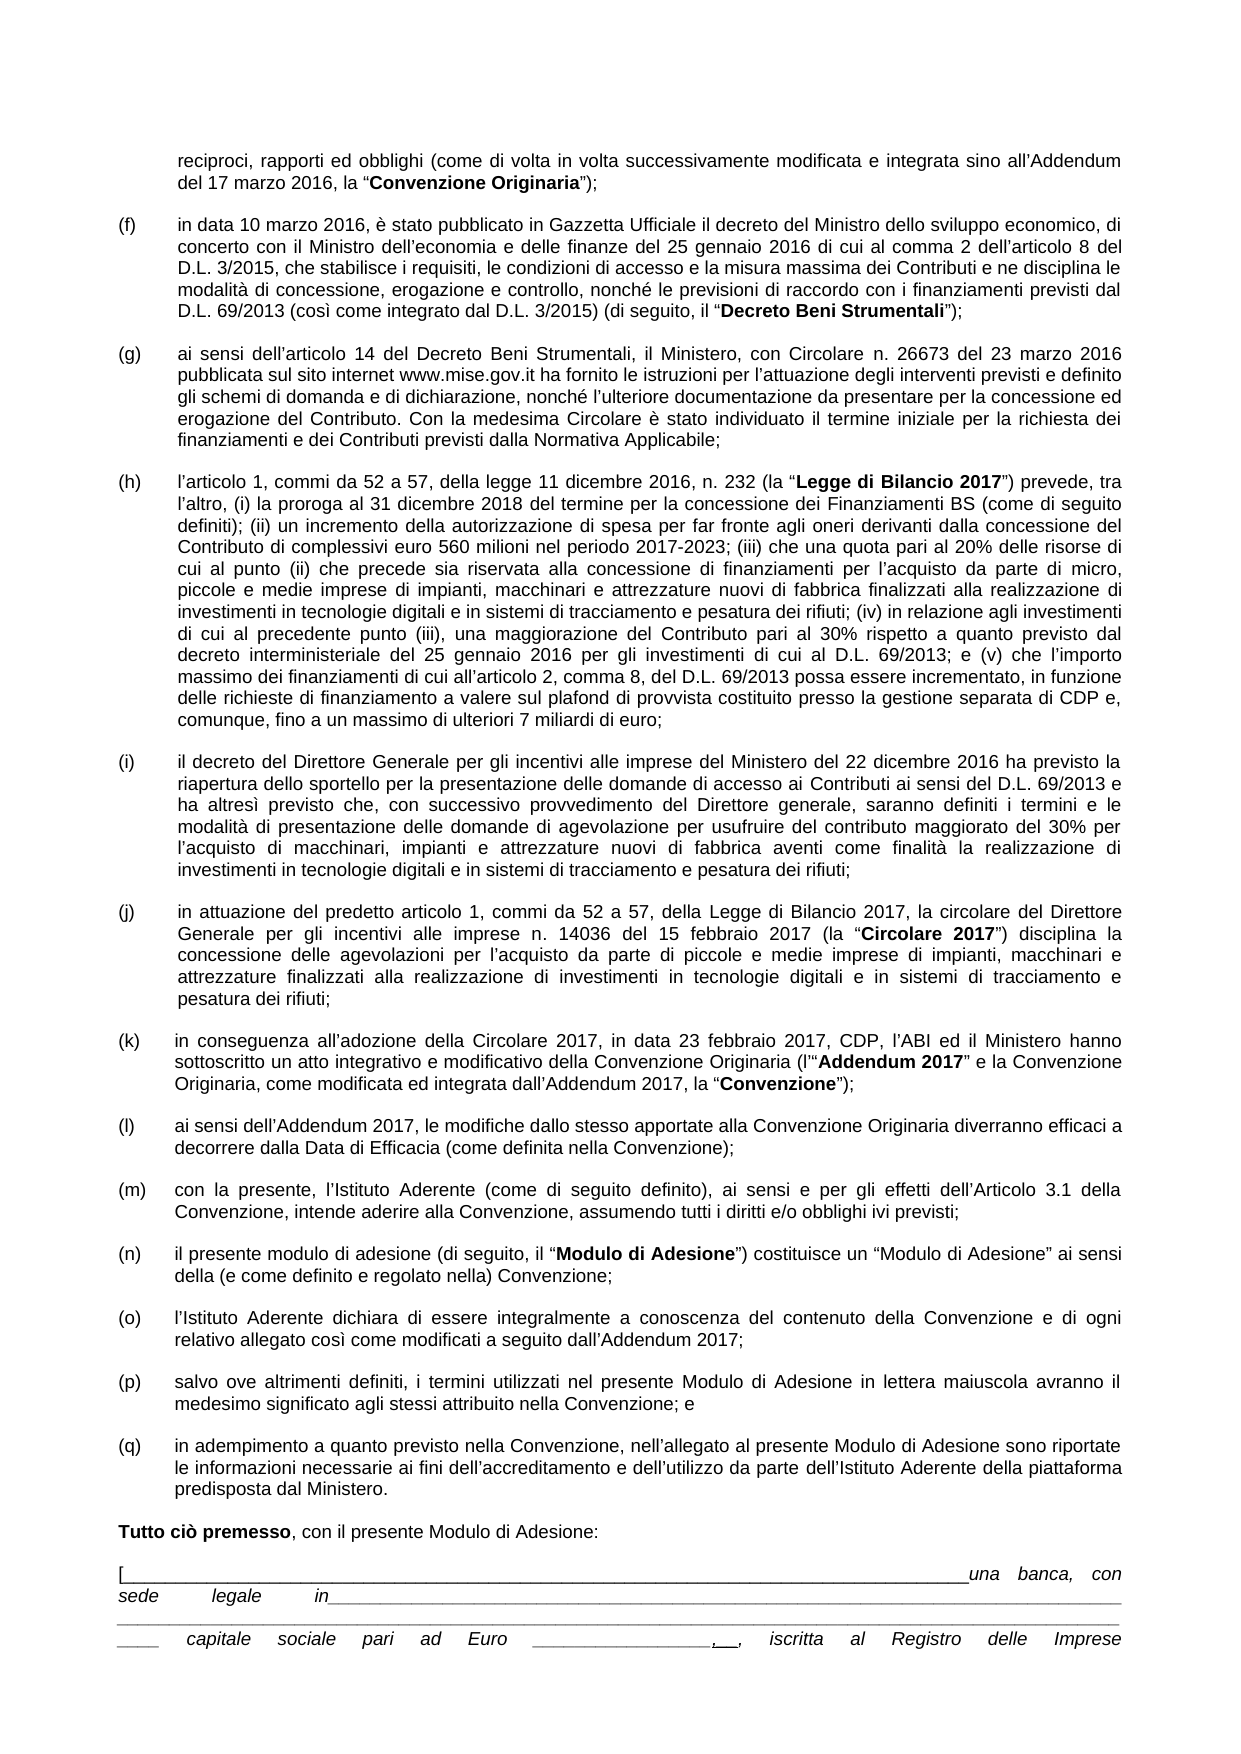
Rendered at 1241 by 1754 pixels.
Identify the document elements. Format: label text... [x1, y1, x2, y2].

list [118, 150, 1122, 193]
list l’Istituto Aderente dichiara di essere integralmente a conoscenza del contenuto della Convenzione e di ogni relativo allegato così come modificati a seguito dall’Addendum 2017; [118, 1307, 1122, 1350]
list con la presente, l’Istituto Aderente (come di seguito definito), ai sensi e per gli effetti dell’Articolo 3.1 della Convenzione, intende aderire alla Convenzione, assumendo tutti i diritti e/o obblighi ivi previsti; [118, 1179, 1122, 1222]
list il decreto del Direttore Generale per gli incentivi alle imprese del Ministero del 22 dicembre 2016 ha previsto la riapertura dello sportello per la presentazione delle domande di accesso ai Contributi ai sensi del D.L. 69/2013 e ha altresì previsto che, con successivo provvedimento del Direttore generale, saranno definiti i termini e le modalità di presentazione delle domande di agevolazione per usufruire del contributo maggiorato del 30% per l’acquisto di macchinari, impianti e attrezzature nuovi di fabbrica aventi come finalità la realizzazione di investimenti in tecnologie digitali e in sistemi di tracciamento e pesatura dei rifiuti; [118, 751, 1122, 880]
list l’articolo 1, commi da 52 a 57, della legge 11 dicembre 2016, n. 232 (la “Legge di Bilancio 2017”) prevede, tra l’altro, (i) la proroga al 31 dicembre 2018 del termine per la concessione dei Finanziamenti BS (come di seguito definiti); (ii) un incremento della autorizzazione di spesa per far fronte agli oneri derivanti dalla concessione del Contributo di complessivi euro 560 milioni nel periodo 2017-2023; (iii) che una quota pari al 20% delle risorse di cui al punto (ii) che precede sia riservata alla concessione di finanziamenti per l’acquisto da parte di micro, piccole e medie imprese di impianti, macchinari e attrezzature nuovi di fabbrica finalizzati alla realizzazione di investimenti in tecnologie digitali e in sistemi di tracciamento e pesatura dei rifiuti; (iv) in relazione agli investimenti di cui al precedente punto (iii), una maggiorazione del Contributo pari al 30% rispetto a quanto previsto dal decreto interministeriale del 25 gennaio 2016 per gli investimenti di cui al D.L. 69/2013; e (v) che l’importo massimo dei finanziamenti di cui all’articolo 2, comma 8, del D.L. 69/2013 possa essere incrementato, in funzione delle richieste di finanziamento a valere sul plafond di provvista costituito presso la gestione separata di CDP e, comunque, fino a un massimo di ulteriori 7 miliardi di euro; [118, 471, 1122, 730]
list in attuazione del predetto articolo 1, commi da 52 a 57, della Legge di Bilancio 2017, la circolare del Direttore Generale per gli incentivi alle imprese n. 14036 del 15 febbraio 2017 (la “Circolare 2017”) disciplina la concessione delle agevolazioni per l’acquisto da parte di piccole e medie imprese di impianti, macchinari e attrezzature finalizzati alla realizzazione di investimenti in tecnologie digitali e in sistemi di tracciamento e pesatura dei rifiuti; [118, 901, 1122, 1009]
list in adempimento a quanto previsto nella Convenzione, nell’allegato al presente Modulo di Adesione sono riportate le informazioni necessarie ai fini dell’accreditamento e dell’utilizzo da parte dell’Istituto Aderente della piattaforma predisposta dal Ministero. [118, 1435, 1122, 1500]
list il presente modulo di adesione (di seguito, il “Modulo di Adesione”) costituisce un “Modulo di Adesione” ai sensi della (e come definito e regolato nella) Convenzione; [118, 1243, 1122, 1286]
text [118, 1563, 1122, 1649]
text Tutto ciò premesso, con il presente Modulo di Adesione: [118, 1521, 1122, 1542]
list in conseguenza all’adozione della Circolare 2017, in data 23 febbraio 2017, CDP, l’ABI ed il Ministero hanno sottoscritto un atto integrativo e modificativo della Convenzione Originaria (l’“Addendum 2017” e la Convenzione Originaria, come modificata ed integrata dall’Addendum 2017, la “Convenzione”); [118, 1030, 1122, 1094]
list salvo ove altrimenti definiti, i termini utilizzati nel presente Modulo di Adesione in lettera maiuscola avranno il medesimo significato agli stessi attribuito nella Convenzione; e [118, 1371, 1122, 1414]
list in data 10 marzo 2016, è stato pubblicato in Gazzetta Ufficiale il decreto del Ministro dello sviluppo economico, di concerto con il Ministro dell’economia e delle finanze del 25 gennaio 2016 di cui al comma 2 dell’articolo 8 del D.L. 3/2015, che stabilisce i requisiti, le condizioni di accesso e la misura massima dei Contributi e ne disciplina le modalità di concessione, erogazione e controllo, nonché le previsioni di raccordo con i finanziamenti previsti dal D.L. 69/2013 (così come integrato dal D.L. 3/2015) (di seguito, il “Decreto Beni Strumentali”); [118, 214, 1122, 322]
list ai sensi dell’articolo 14 del Decreto Beni Strumentali, il Ministero, con Circolare n. 26673 del 23 marzo 2016 pubblicata sul sito internet www.mise.gov.it ha fornito le istruzioni per l’attuazione degli interventi previsti e definito gli schemi di domanda e di dichiarazione, nonché l’ulteriore documentazione da presentare per la concessione ed erogazione del Contributo. Con la medesima Circolare è stato individuato il termine iniziale per la richiesta dei finanziamenti e dei Contributi previsti dalla Normativa Applicabile; [118, 343, 1122, 451]
list ai sensi dell’Addendum 2017, le modifiche dallo stesso apportate alla Convenzione Originaria diverranno efficaci a decorrere dalla Data di Efficacia (come definita nella Convenzione); [118, 1115, 1122, 1158]
